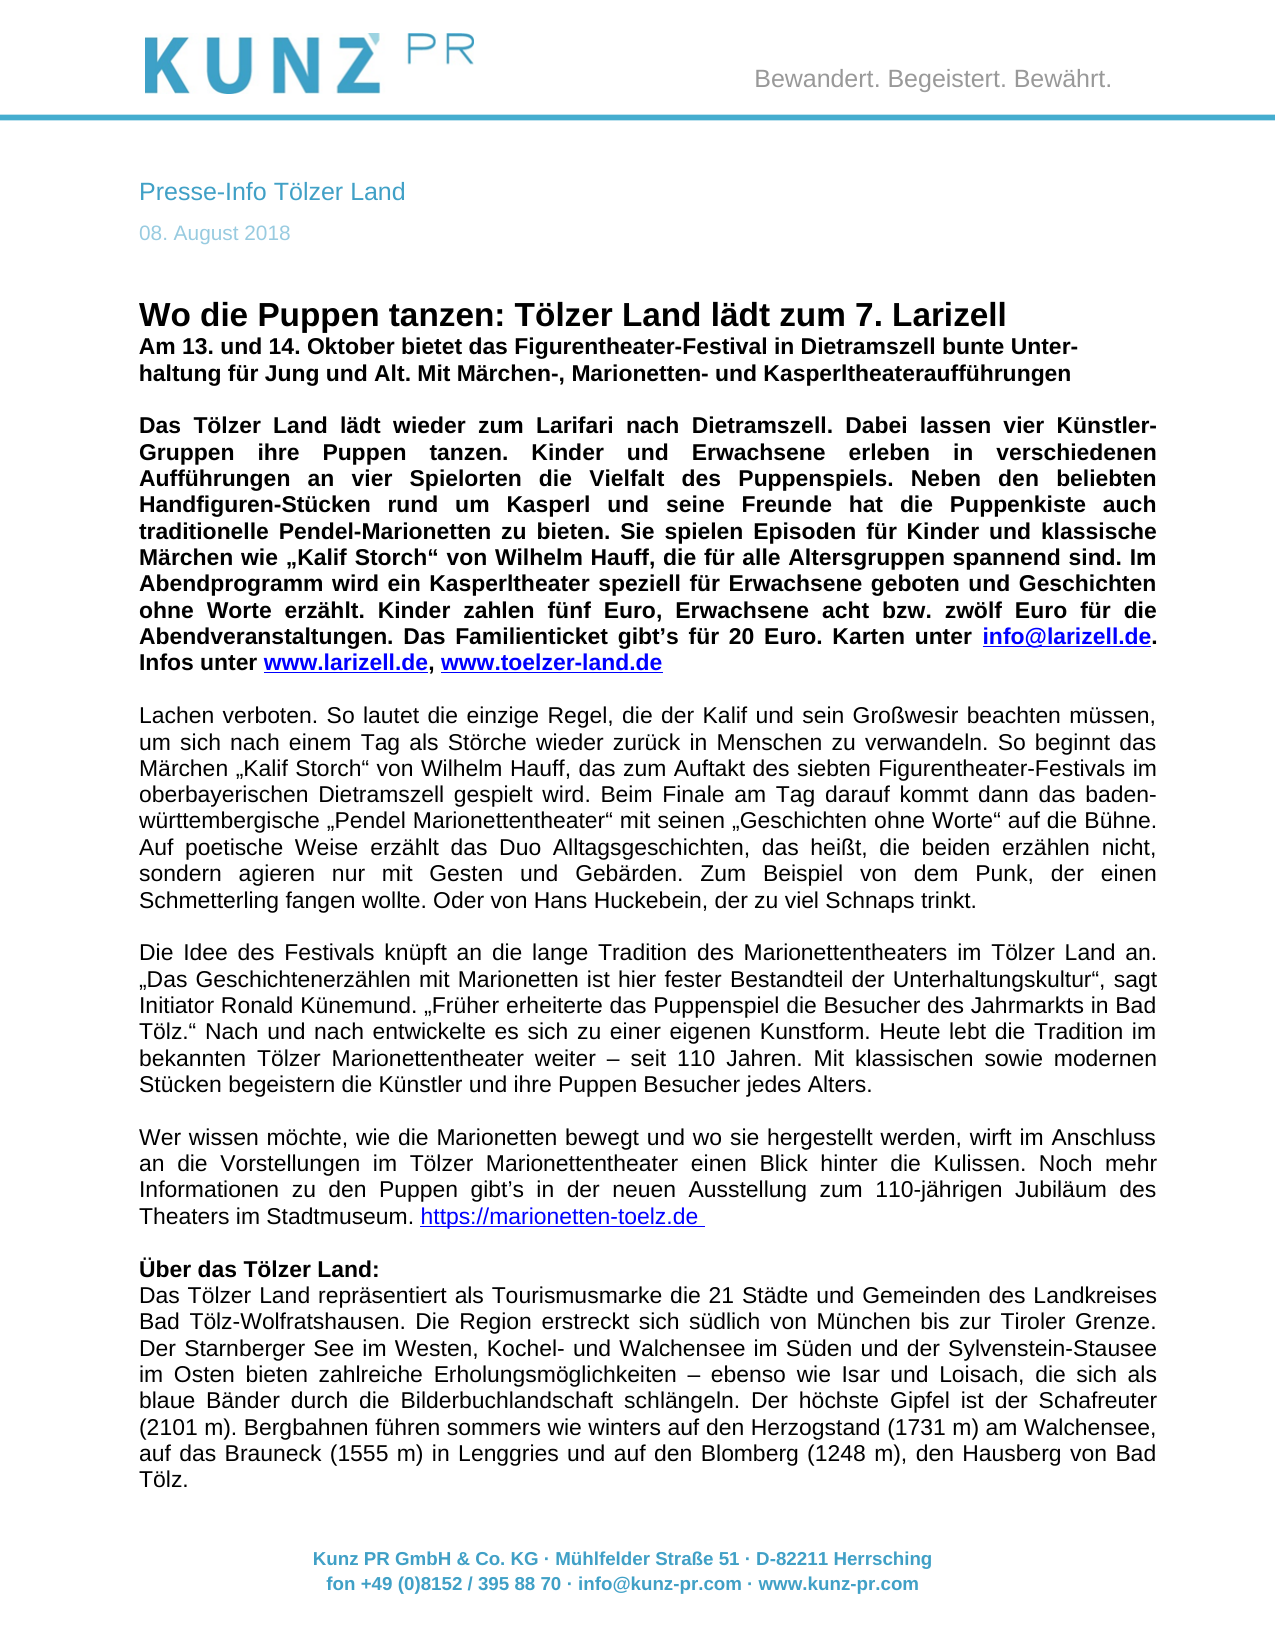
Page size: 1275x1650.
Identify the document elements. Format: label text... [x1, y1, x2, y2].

text Die Idee des Festivals knüpft an die lange Tradition des Marionettentheaters im Tölzer Land an. „Das Geschichtenerzählen mit Marionetten ist hier fester Bestandteil der Unterhaltungskultur“, sagt Initiator Ronald Künemund. „Früher erheiterte das Puppenspiel die Besucher des Jahrmarkts in Bad Tölz.“ Nach und nach entwickelte es sich zu einer eigenen Kunstform. Heute lebt die Tradition im bekannten Tölzer Marionettentheater weiter – seit 110 Jahren. Mit klassischen sowie modernen Stücken begeistern die Künstler und ihre Puppen Besucher jedes Alters. [139, 939, 1158, 1097]
text Wo die Puppen tanzen: Tölzer Land lädt zum 7. Larizell [139, 295, 1158, 333]
text 08. August 2018 [139, 220, 1113, 244]
text haltung für Jung und Alt. Mit Märchen-, Marionetten- und Kasperltheateraufführungen [139, 359, 1158, 386]
text Am 13. und 14. Oktober bietet das Figurentheater-Festival in Dietramszell bunte Unter- [139, 333, 1158, 359]
text Über das Tölzer Land: [139, 1256, 1158, 1282]
picture [145, 33, 474, 94]
text Wer wissen möchte, wie die Marionetten bewegt und wo sie hergestellt werden, wirft im Anschluss an die Vorstellungen im Tölzer Marionettentheater einen Blick hinter die Kulissen. Noch mehr Informationen zu den Puppen gibt’s in der neuen Ausstellung zum 110-jährigen Jubiläum des Theaters im Stadtmuseum. https://marionetten-toelz.de [139, 1124, 1158, 1229]
text Das Tölzer Land repräsentiert als Tourismusmarke die 21 Städte und Gemeinden des Landkreises Bad Tölz-Wolfratshausen. Die Region erstreckt sich südlich von München bis zur Tiroler Grenze. Der Starnberger See im Westen, Kochel- und Walchensee im Süden und der Sylvenstein-Stausee im Osten bieten zahlreiche Erholungsmöglichkeiten – ebenso wie Isar und Loisach, die sich als blaue Bänder durch die Bilderbuchlandschaft schlängeln. Der höchste Gipfel ist der Schafreuter (2101 m). Bergbahnen führen sommers wie winters auf den Herzogstand (1731 m) am Walchensee, auf das Brauneck (1555 m) in Lenggries und auf den Blomberg (1248 m), den Hausberg von Bad Tölz. [139, 1282, 1158, 1493]
text Presse-Info Tölzer Land [139, 177, 1113, 206]
text Lachen verboten. So lautet die einzige Regel, die der Kalif und sein Großwesir beachten müssen, um sich nach einem Tag als Störche wieder zurück in Menschen zu verwandeln. So beginnt das Märchen „Kalif Storch“ von Wilhelm Hauff, das zum Auftakt des siebten Figurentheater-Festivals im oberbayerischen Dietramszell gespielt wird. Beim Finale am Tag darauf kommt dann das baden-württembergische „Pendel Marionettentheater“ mit seinen „Geschichten ohne Worte“ auf die Bühne. Auf poetische Weise erzählt das Duo Alltagsgeschichten, das heißt, die beiden erzählen nicht, sondern agieren nur mit Gesten und Gebärden. Zum Beispiel von dem Punk, der einen Schmetterling fangen wollte. Oder von Hans Huckebein, der zu viel Schnaps trinkt. [139, 702, 1158, 913]
text Das Tölzer Land lädt wieder zum Larifari nach Dietramszell. Dabei lassen vier Künstler-Gruppen ihre Puppen tanzen. Kinder und Erwachsene erleben in verschiedenen Aufführungen an vier Spielorten die Vielfalt des Puppenspiels. Neben den beliebten Handfiguren-Stücken rund um Kasperl und seine Freunde hat die Puppenkiste auch traditionelle Pendel-Marionetten zu bieten. Sie spielen Episoden für Kinder und klassische Märchen wie „Kalif Storch“ von Wilhelm Hauff, die für alle Altersgruppen spannend sind. Im Abendprogramm wird ein Kasperltheater speziell für Erwachsene geboten und Geschichten ohne Worte erzählt. Kinder zahlen fünf Euro, Erwachsene acht bzw. zwölf Euro für die Abendveranstaltungen. Das Familienticket gibt’s für 20 Euro. Karten unter info@larizell.de. Infos unter www.larizell.de, www.toelzer-land.de [139, 412, 1158, 676]
